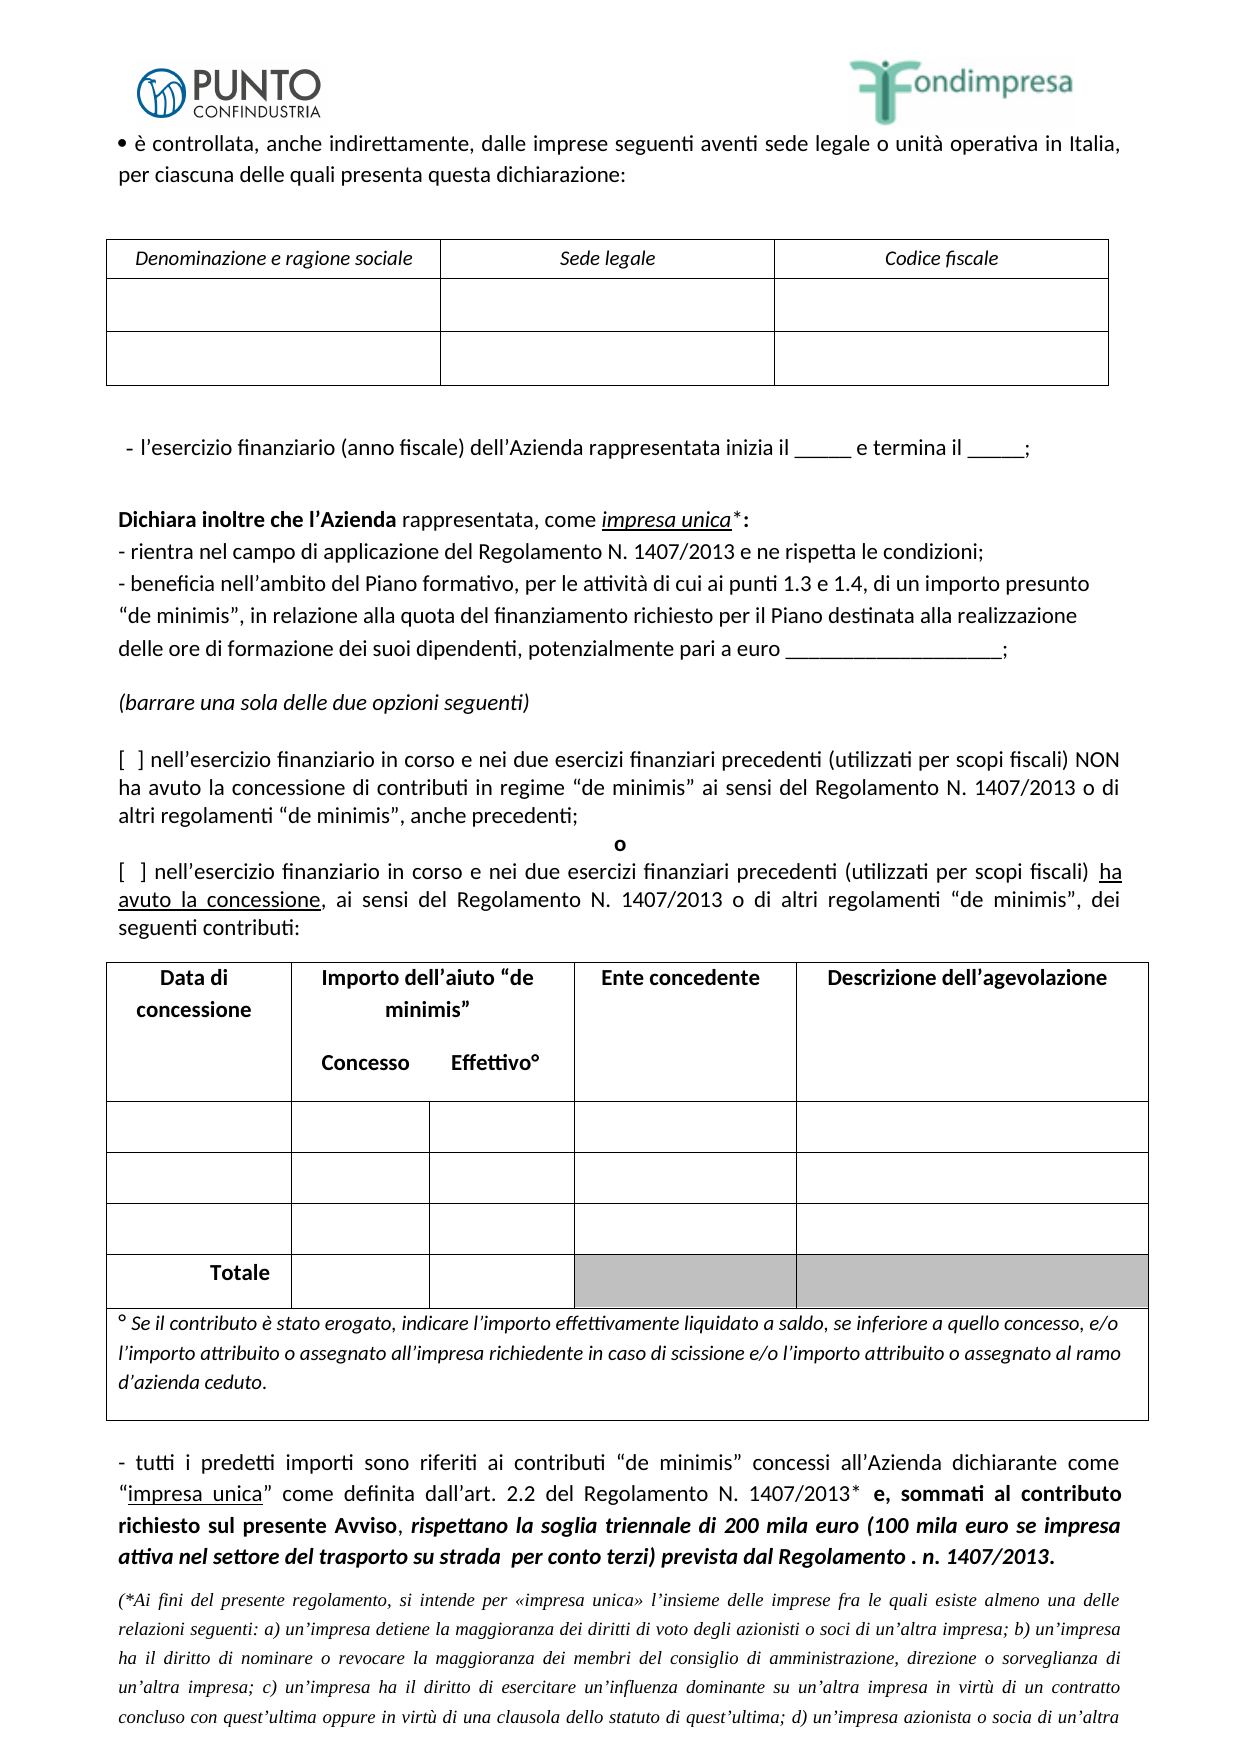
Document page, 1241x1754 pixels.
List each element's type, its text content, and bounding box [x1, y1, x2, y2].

text Dichiara inoltre che l’Azienda rappresentata, come impresa unica*: - rientra nel campo di applicazione del Regolamento N. 1407/2013 e ne rispetta le condizioni; - beneficia nell’ambito del Piano formativo, per le attività di cui ai punti 1.3 e 1.4, di un importo presunto “de minimis”, in relazione alla quota del finanziamento richiesto per il Piano destinata alla realizzazione delle ore di formazione dei suoi dipendenti, potenzialmente pari a euro ___________________; [118, 505, 1122, 662]
table_cell [430, 1255, 574, 1307]
table_header Denominazione e ragione sociale [107, 240, 440, 277]
text è controllata, anche indirettamente, dalle imprese seguenti aventi sede legale o unità operativa in Italia, per ciascuna delle quali presenta questa dichiarazione: [118, 126, 1122, 189]
table_cell [797, 1255, 1148, 1307]
table_cell [441, 279, 774, 331]
table_header Sede legale [441, 240, 774, 277]
table_cell [775, 332, 1108, 385]
table_cell [292, 1204, 429, 1254]
table_cell [575, 1255, 796, 1307]
list l’esercizio finanziario (anno fiscale) dell’Azienda rappresentata inizia il _____ e termina il _____; [126, 430, 1122, 461]
table_cell [775, 279, 1108, 331]
table_header Codice fiscale [775, 240, 1108, 277]
text [ ] nell’esercizio finanziario in corso e nei due esercizi finanziari precedenti (utilizzati per scopi fiscali) NON ha avuto la concessione di contributi in regime “de minimis” ai sensi del Regolamento N. 1407/2013 o di altri regolamenti “de minimis”, anche precedenti; [118, 745, 1122, 829]
table_cell [107, 332, 440, 385]
picture [848, 57, 1076, 127]
table_header Data di concessione [107, 963, 291, 1101]
table_cell [797, 1102, 1148, 1152]
table_cell [430, 1204, 574, 1254]
table_cell [575, 1153, 796, 1203]
table_cell [107, 1102, 291, 1152]
table_cell ° Se il contributo è stato erogato, indicare l’importo effettivamente liquidato a saldo, se inferiore a quello concesso, e/o l’importo attribuito o assegnato all’impresa richiedente in caso di scissione e/o l’importo attribuito o assegnato al ramo d’azienda ceduto. [107, 1309, 1148, 1419]
text (barrare una sola delle due opzioni seguenti) [118, 687, 1122, 716]
text [ ] nell’esercizio finanziario in corso e nei due esercizi finanziari precedenti (utilizzati per scopi fiscali) ha avuto la concessione, ai sensi del Regolamento N. 1407/2013 o di altri regolamenti “de minimis”, dei seguenti contributi: [118, 857, 1122, 941]
table_cell [292, 1255, 429, 1307]
picture [133, 59, 327, 127]
table_cell [107, 1204, 291, 1254]
table_header Ente concedente [575, 963, 796, 1101]
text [118, 1583, 1122, 1729]
table_cell Totale [107, 1255, 291, 1307]
table_cell [575, 1204, 796, 1254]
table_cell [292, 1102, 429, 1152]
table_cell [292, 1153, 429, 1203]
table_cell [575, 1102, 796, 1152]
table_cell [441, 332, 774, 385]
table_cell [430, 1153, 574, 1203]
table_header Descrizione dell’agevolazione [797, 963, 1148, 1101]
table_header Importo dell’aiuto “de minimis” Concesso Effettivo° [292, 963, 574, 1101]
table_cell [797, 1204, 1148, 1254]
text o [118, 829, 1122, 857]
text - tutti i predetti importi sono riferiti ai contributi “de minimis” concessi all’Azienda dichiarante come “impresa unica” come definita dall’art. 2.2 del Regolamento N. 1407/2013* e, sommati al contributo richiesto sul presente Avviso, rispettano la soglia triennale di 200 mila euro (100 mila euro se impresa attiva nel settore del trasporto su strada per conto terzi) prevista dal Regolamento . n. 1407/2013. [118, 1446, 1122, 1571]
table_cell [107, 1153, 291, 1203]
table_cell [107, 279, 440, 331]
table_cell [430, 1102, 574, 1152]
table_cell [797, 1153, 1148, 1203]
